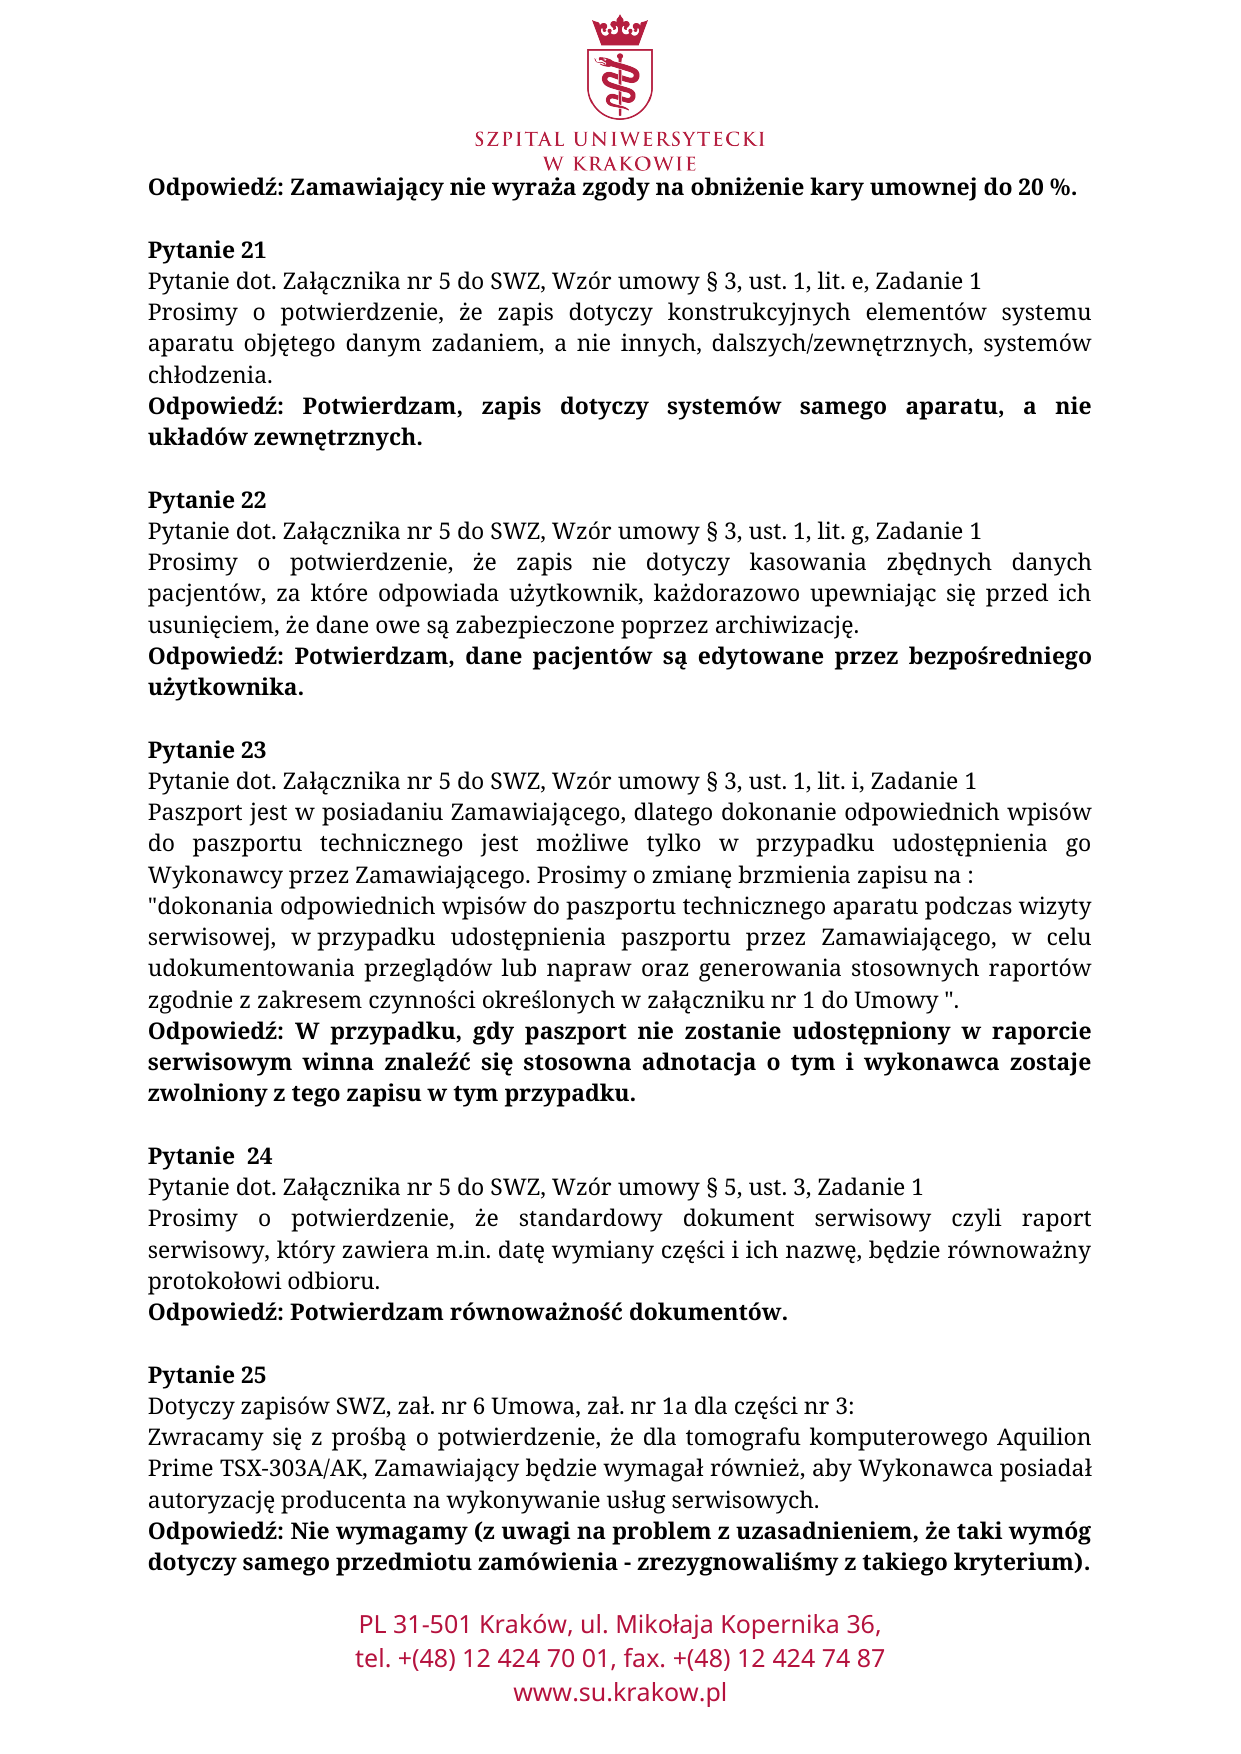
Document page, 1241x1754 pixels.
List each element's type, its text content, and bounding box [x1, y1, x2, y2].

text Pytanie 21 [148, 233, 1093, 265]
text Pytanie 23 [148, 733, 1093, 765]
text Odpowiedź: Potwierdzam, dane pacjentów są edytowane przez bezpośredniego użytkownika. [148, 640, 1093, 702]
text Prosimy o potwierdzenie, że standardowy dokument serwisowy czyli raport serwisowy, który zawiera m.in. datę wymiany części i ich nazwę, będzie równoważny protokołowi odbioru. [148, 1202, 1093, 1296]
text Odpowiedź: Potwierdzam, zapis dotyczy systemów samego aparatu, a nie układów zewnętrznych. [148, 390, 1093, 452]
text Prosimy o potwierdzenie, że zapis nie dotyczy kasowania zbędnych danych pacjentów, za które odpowiada użytkownik, każdorazowo upewniając się przed ich usunięciem, że dane owe są zabezpieczone poprzez archiwizację. [148, 546, 1093, 640]
text Pytanie 24 [148, 1140, 1093, 1171]
text Prosimy o potwierdzenie, że zapis dotyczy konstrukcyjnych elementów systemu aparatu objętego danym zadaniem, a nie innych, dalszych/zewnętrznych, systemów chłodzenia. [148, 296, 1093, 390]
text "dokonania odpowiednich wpisów do paszportu technicznego aparatu podczas wizyty serwisowej, w przypadku udostępnienia paszportu przez Zamawiającego, w celu udokumentowania przeglądów lub napraw oraz generowania stosownych raportów zgodnie z zakresem czynności określonych w załączniku nr 1 do Umowy ". [148, 890, 1093, 1015]
text Odpowiedź: W przypadku, gdy paszport nie zostanie udostępniony w raporcie serwisowym winna znaleźć się stosowna adnotacja o tym i wykonawca zostaje zwolniony z tego zapisu w tym przypadku. [148, 1015, 1093, 1108]
text Pytanie dot. Załącznika nr 5 do SWZ, Wzór umowy § 3, ust. 1, lit. i, Zadanie 1 [148, 765, 1093, 796]
text Dotyczy zapisów SWZ, zał. nr 6 Umowa, zał. nr 1a dla części nr 3: [148, 1390, 1093, 1421]
text Odpowiedź: Zamawiający nie wyraża zgody na obniżenie kary umownej do 20 %. [148, 171, 1093, 202]
picture [475, 14, 765, 171]
text Pytanie dot. Załącznika nr 5 do SWZ, Wzór umowy § 3, ust. 1, lit. g, Zadanie 1 [148, 515, 1093, 546]
text Pytanie dot. Załącznika nr 5 do SWZ, Wzór umowy § 3, ust. 1, lit. e, Zadanie 1 [148, 265, 1093, 296]
text Paszport jest w posiadaniu Zamawiającego, dlatego dokonanie odpowiednich wpisów do paszportu technicznego jest możliwe tylko w przypadku udostępnienia go Wykonawcy przez Zamawiającego. Prosimy o zmianę brzmienia zapisu na : [148, 796, 1093, 890]
text Odpowiedź: Nie wymagamy (z uwagi na problem z uzasadnieniem, że taki wymóg dotyczy samego przedmiotu zamówienia - zrezygnowaliśmy z takiego kryterium). [148, 1515, 1093, 1577]
text Pytanie dot. Załącznika nr 5 do SWZ, Wzór umowy § 5, ust. 3, Zadanie 1 [148, 1171, 1093, 1202]
text Pytanie 22 [148, 483, 1093, 515]
text Pytanie 25 [148, 1358, 1093, 1390]
text Zwracamy się z prośbą o potwierdzenie, że dla tomografu komputerowego Aquilion Prime TSX-303A/AK, Zamawiający będzie wymagał również, aby Wykonawca posiadał autoryzację producenta na wykonywanie usług serwisowych. [148, 1421, 1093, 1515]
text Odpowiedź: Potwierdzam równoważność dokumentów. [148, 1296, 1093, 1327]
